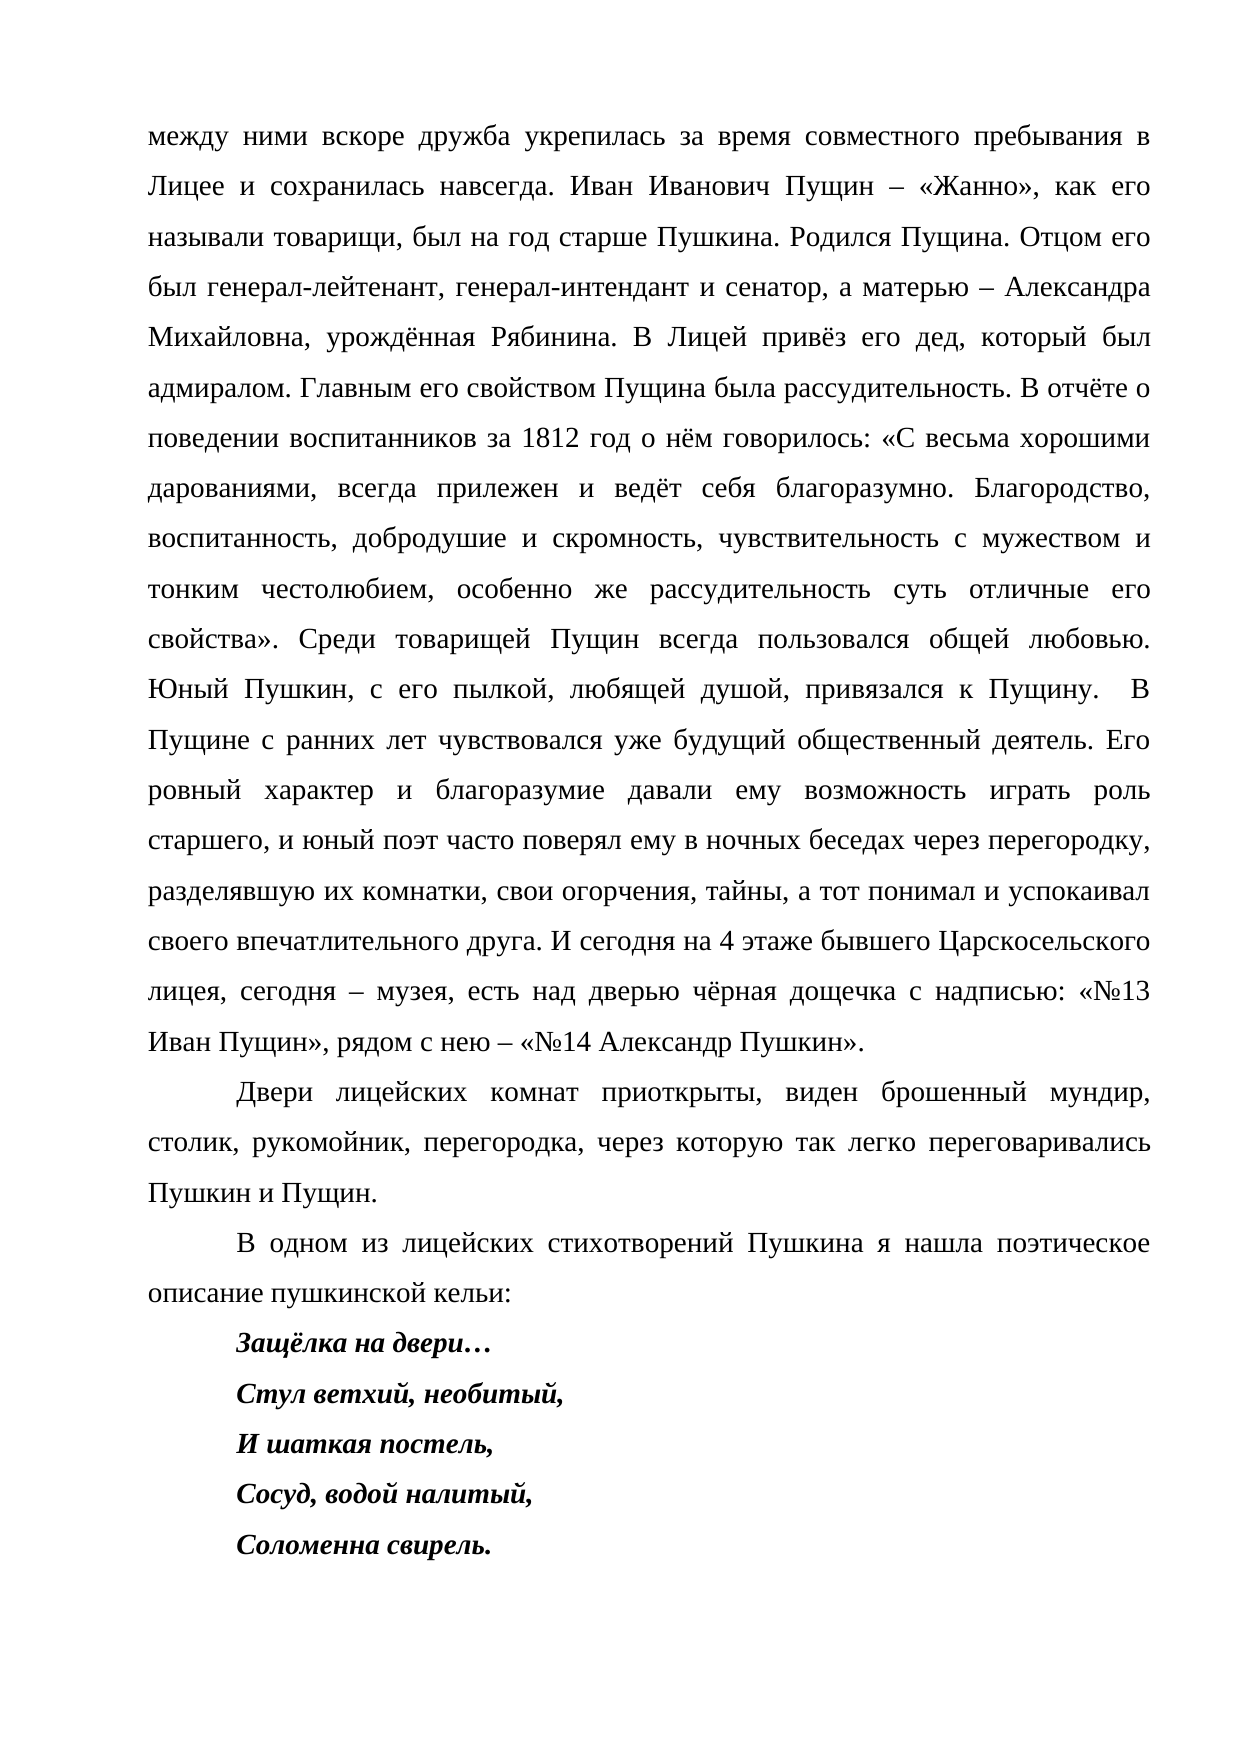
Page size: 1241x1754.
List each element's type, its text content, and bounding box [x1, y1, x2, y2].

text В одном из лицейских стихотворений Пушкина я нашла поэтическое описание пушкинской кельи: [148, 1225, 1152, 1309]
text Сосуд, водой налитый, [148, 1477, 1152, 1510]
text Стул ветхий, необитый, [148, 1376, 1152, 1409]
text Защёлка на двери… [148, 1326, 1152, 1359]
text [148, 118, 1152, 1057]
text Соломенна свирель. [148, 1527, 1152, 1560]
text И шаткая постель, [148, 1426, 1152, 1460]
text Двери лицейских комнат приоткрыты, виден брошенный мундир, столик, рукомойник, перегородка, через которую так легко переговаривались Пушкин и Пущин. [148, 1074, 1152, 1208]
